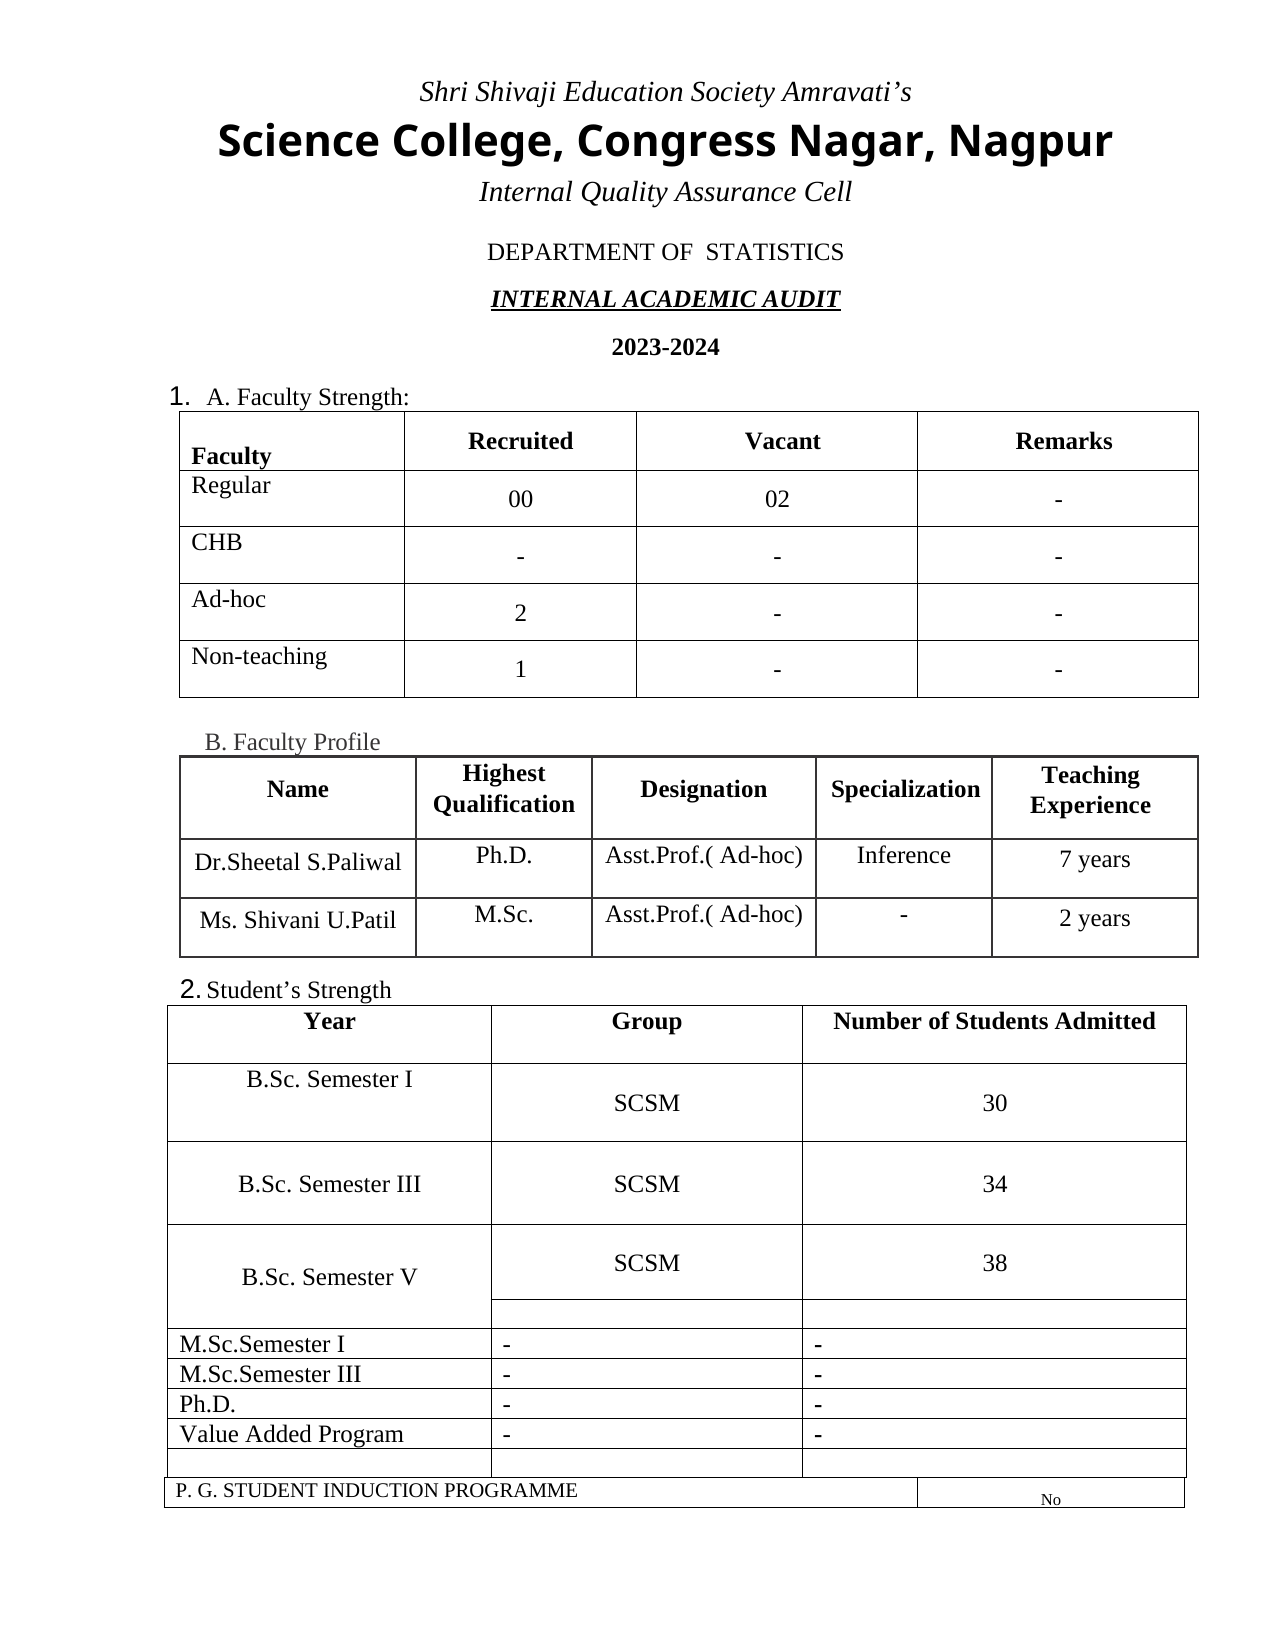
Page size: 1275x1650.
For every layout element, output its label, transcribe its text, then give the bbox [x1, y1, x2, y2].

table_cell 38 [803, 1225, 1186, 1298]
table_cell - [918, 641, 1198, 697]
table_cell B.Sc. Semester I [168, 1064, 491, 1141]
table_cell 2 [405, 584, 636, 640]
table_cell Ph.D. [417, 840, 591, 897]
table_cell 7 years [993, 840, 1197, 897]
table_cell - [492, 1389, 802, 1418]
text Science College, Congress Nagar, Nagpur [150, 110, 1181, 169]
table_header Number of Students Admitted [803, 1006, 1186, 1063]
table_cell - [803, 1329, 1186, 1358]
table_header Name [181, 758, 415, 838]
table_cell No [918, 1478, 1184, 1507]
table_header Highest Qualification [417, 758, 591, 838]
table_cell Ph.D. [168, 1389, 491, 1418]
text Internal Quality Assurance Cell [150, 174, 1181, 208]
table_header Group [492, 1006, 802, 1063]
table_cell 2 years [993, 899, 1197, 956]
table_cell - [803, 1359, 1186, 1388]
table_cell - [918, 584, 1198, 640]
table_cell - [918, 471, 1198, 526]
table_cell M.Sc.Semester I [168, 1329, 491, 1358]
table_cell CHB [180, 527, 404, 583]
table_header Designation [593, 758, 815, 838]
table_cell - [637, 641, 917, 697]
table_cell - [803, 1419, 1186, 1447]
table_header Remarks [918, 412, 1198, 469]
table_cell - [803, 1389, 1186, 1418]
table_cell - [817, 899, 991, 956]
table_cell Value Added Program [168, 1419, 491, 1447]
table_cell M.Sc. [417, 899, 591, 956]
table_cell [803, 1449, 1186, 1477]
list Student’s Strength [179, 973, 1181, 1005]
table_cell [492, 1449, 802, 1477]
table_cell SCSM [492, 1064, 802, 1141]
table_cell SCSM [492, 1142, 802, 1224]
table_header Vacant [637, 412, 917, 469]
table_cell Dr.Sheetal S.Paliwal [181, 840, 415, 897]
table_header Year [168, 1006, 491, 1063]
table_cell - [637, 584, 917, 640]
table_cell B.Sc. Semester III [168, 1142, 491, 1224]
table_cell - [492, 1329, 802, 1358]
table_cell M.Sc.Semester III [168, 1359, 491, 1388]
table_cell 34 [803, 1142, 1186, 1224]
table_header Specialization [817, 758, 991, 838]
table_cell [803, 1300, 1186, 1328]
text 2023-2024 [150, 332, 1181, 361]
table_cell 00 [405, 471, 636, 526]
table_cell 30 [803, 1064, 1186, 1141]
text B. Faculty Profile [150, 727, 1181, 755]
table_cell 02 [637, 471, 917, 526]
table_cell - [405, 527, 636, 583]
table_cell [168, 1449, 491, 1477]
table_cell Ad-hoc [180, 584, 404, 640]
table_cell - [918, 527, 1198, 583]
table_cell Non-teaching [180, 641, 404, 697]
table_cell 1 [405, 641, 636, 697]
table_cell P. G. STUDENT INDUCTION PROGRAMME [165, 1478, 917, 1507]
table_cell [492, 1300, 802, 1328]
list A. Faculty Strength: [169, 380, 1181, 411]
table_cell Asst.Prof.( Ad-hoc) [593, 899, 815, 956]
table_cell Ms. Shivani U.Patil [181, 899, 415, 956]
table_header Faculty [180, 412, 404, 469]
table_cell - [492, 1419, 802, 1447]
table_header Teaching Experience [993, 758, 1197, 838]
table_header Recruited [405, 412, 636, 469]
table_cell SCSM [492, 1225, 802, 1298]
table_cell Inference [817, 840, 991, 897]
table_cell - [637, 527, 917, 583]
table_cell Regular [180, 471, 404, 526]
table_cell - [492, 1359, 802, 1388]
text INTERNAL ACADEMIC AUDIT [150, 284, 1181, 313]
text Shri Shivaji Education Society Amravati’s [150, 74, 1181, 107]
table_cell B.Sc. Semester V [168, 1225, 491, 1328]
text DEPARTMENT OF STATISTICS [150, 237, 1181, 265]
table_cell Asst.Prof.( Ad-hoc) [593, 840, 815, 897]
